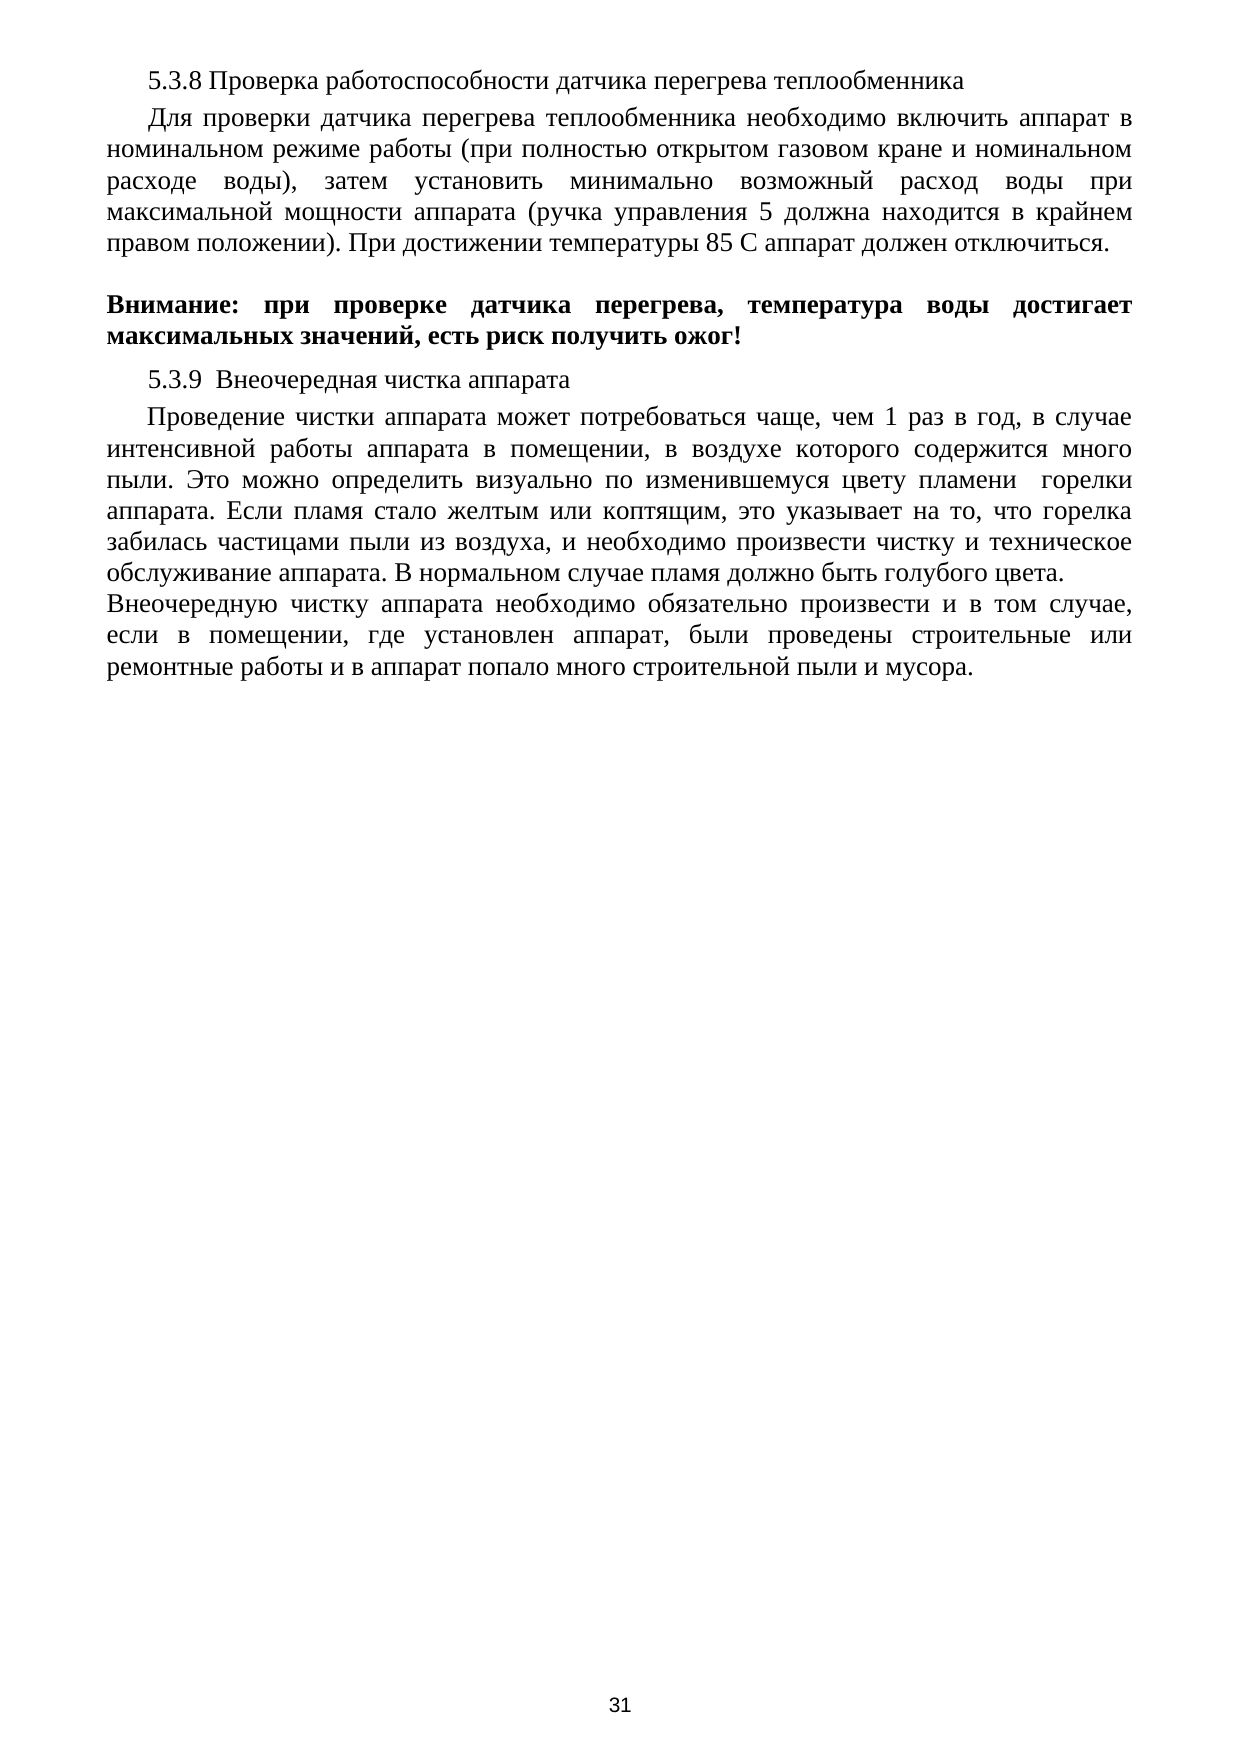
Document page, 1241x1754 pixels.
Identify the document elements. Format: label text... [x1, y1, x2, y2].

text Для проверки датчика перегрева теплообменника необходимо включить аппарат в номинальном режиме работы (при полностью открытом газовом кране и номинальном расходе воды), затем установить минимально возможный расход воды при максимальной мощности аппарата (ручка управления 5 должна находится в крайнем правом положении). При достижении температуры 85 С аппарат должен отключиться. [106, 101, 1134, 257]
text Внеочередную чистку аппарата необходимо обязательно произвести и в том случае, если в помещении, где установлен аппарат, были проведены строительные или ремонтные работы и в аппарат попало много строительной пыли и мусора. [106, 587, 1134, 681]
text 5.3.9 Внеочередная чистка аппарата [106, 363, 1134, 394]
text Внимание: при проверке датчика перегрева, температура воды достигает максимальных значений, есть риск получить ожог! [106, 288, 1134, 351]
text Проведение чистки аппарата может потребоваться чаще, чем 1 раз в год, в случае интенсивной работы аппарата в помещении, в воздухе которого содержится много пыли. Это можно определить визуально по изменившемуся цвету пламени горелки аппарата. Если пламя стало желтым или коптящим, это указывает на то, что горелка забилась частицами пыли из воздуха, и необходимо произвести чистку и техническое обслуживание аппарата. В нормальном случае пламя должно быть голубого цвета. [106, 401, 1134, 587]
text 5.3.8 Проверка работоспособности датчика перегрева теплообменника [106, 64, 1134, 95]
